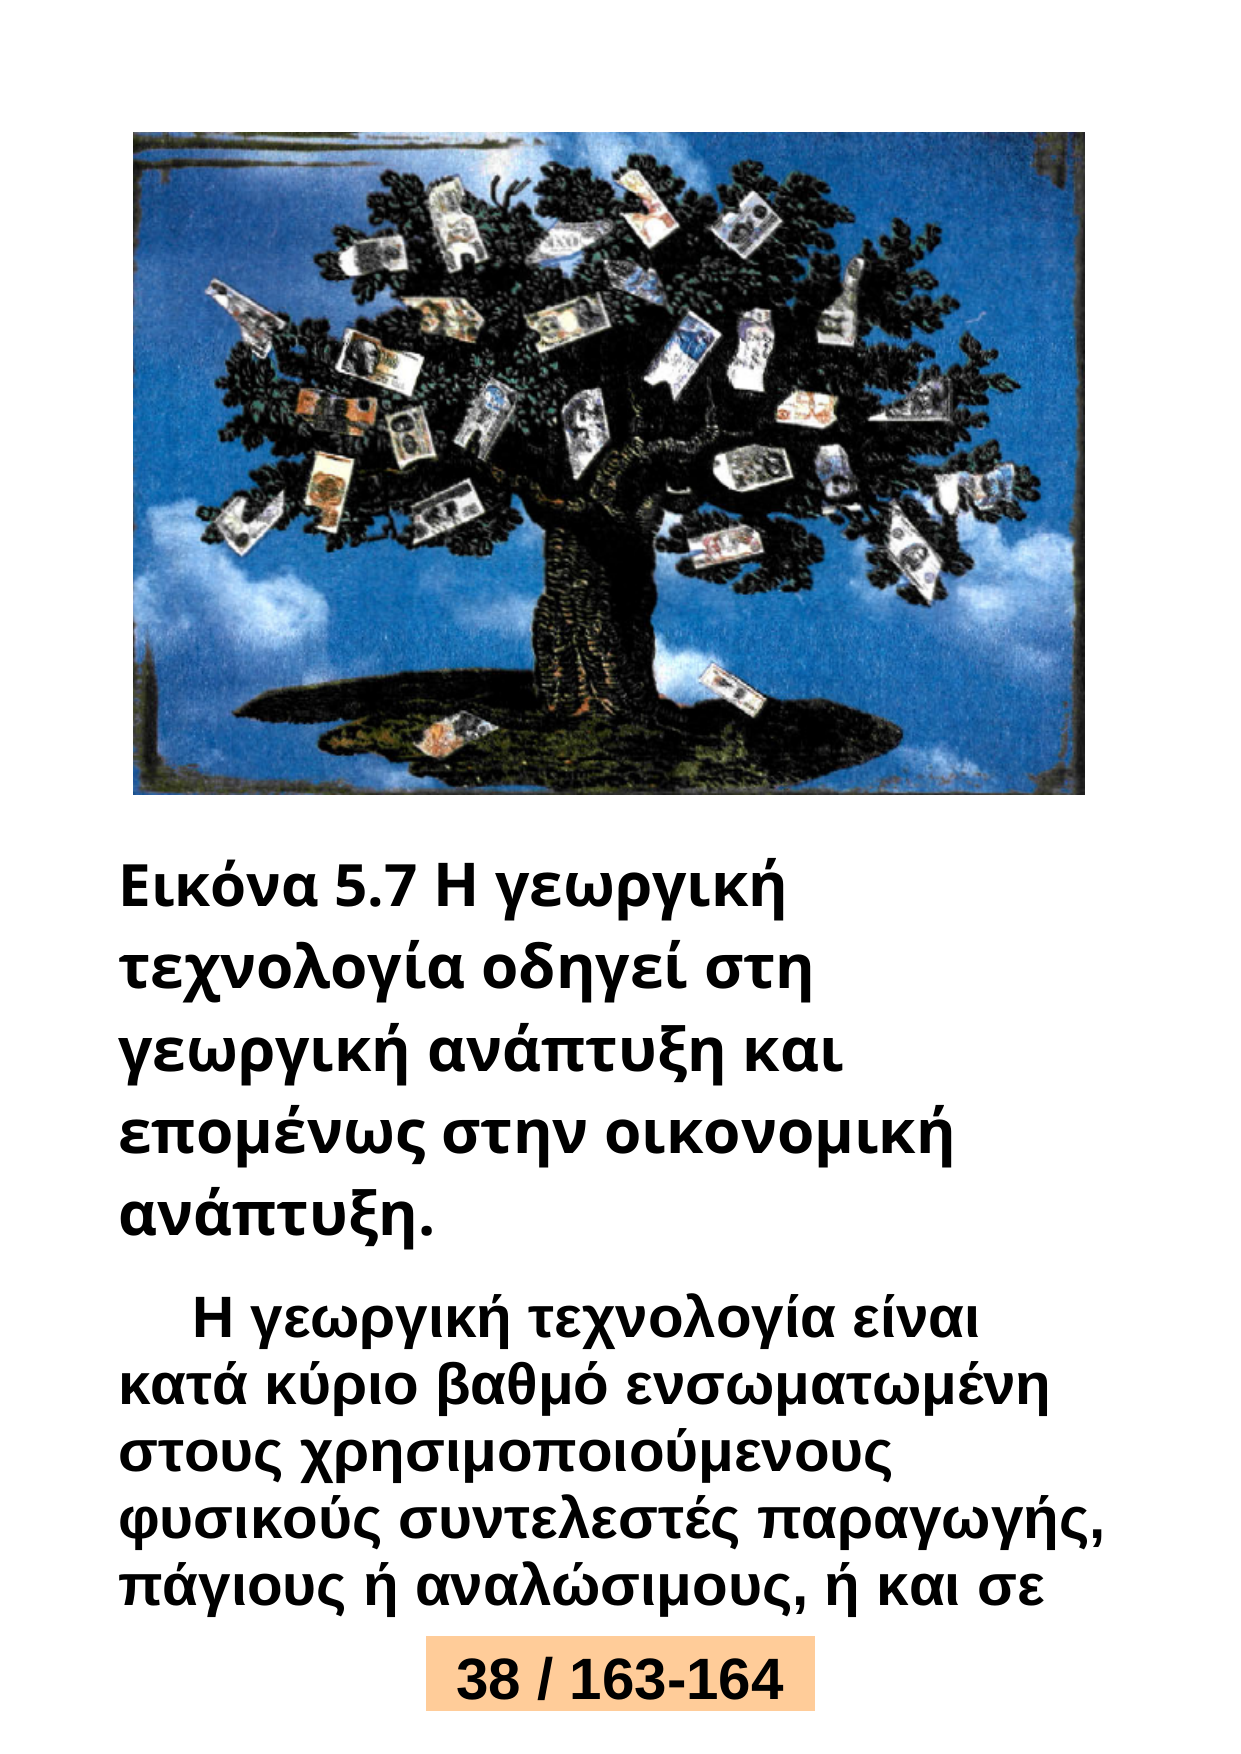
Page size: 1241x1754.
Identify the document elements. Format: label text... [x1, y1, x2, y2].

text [118, 1282, 1122, 1618]
picture [133, 132, 1085, 795]
text Εικόνα 5.7 Η γεωργική τεχνολογία οδηγεί στη γεωργική ανάπτυξη και επομένως στην οικονομική ανάπτυξη. [118, 842, 1122, 1253]
